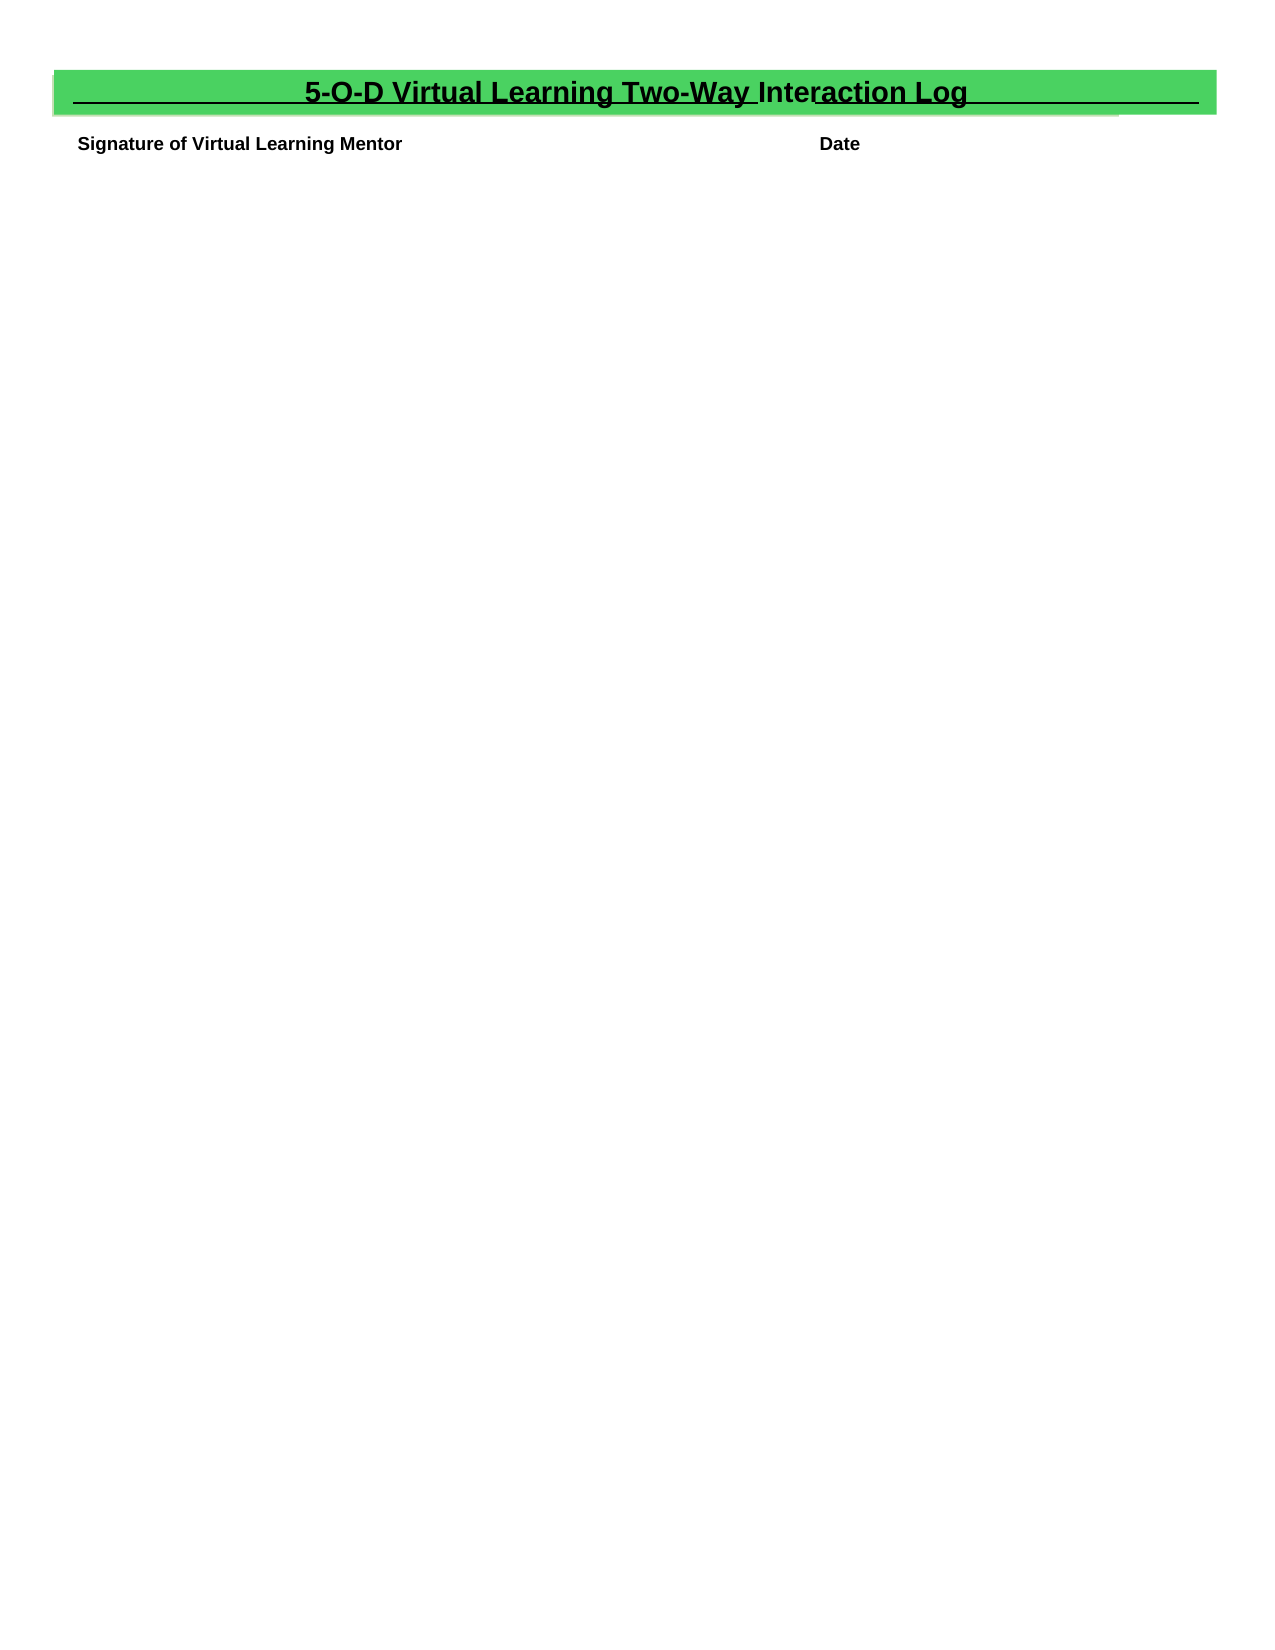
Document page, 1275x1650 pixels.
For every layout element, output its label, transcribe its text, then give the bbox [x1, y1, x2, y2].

text Signature of Virtual Learning Mentor Date [77, 132, 1215, 154]
